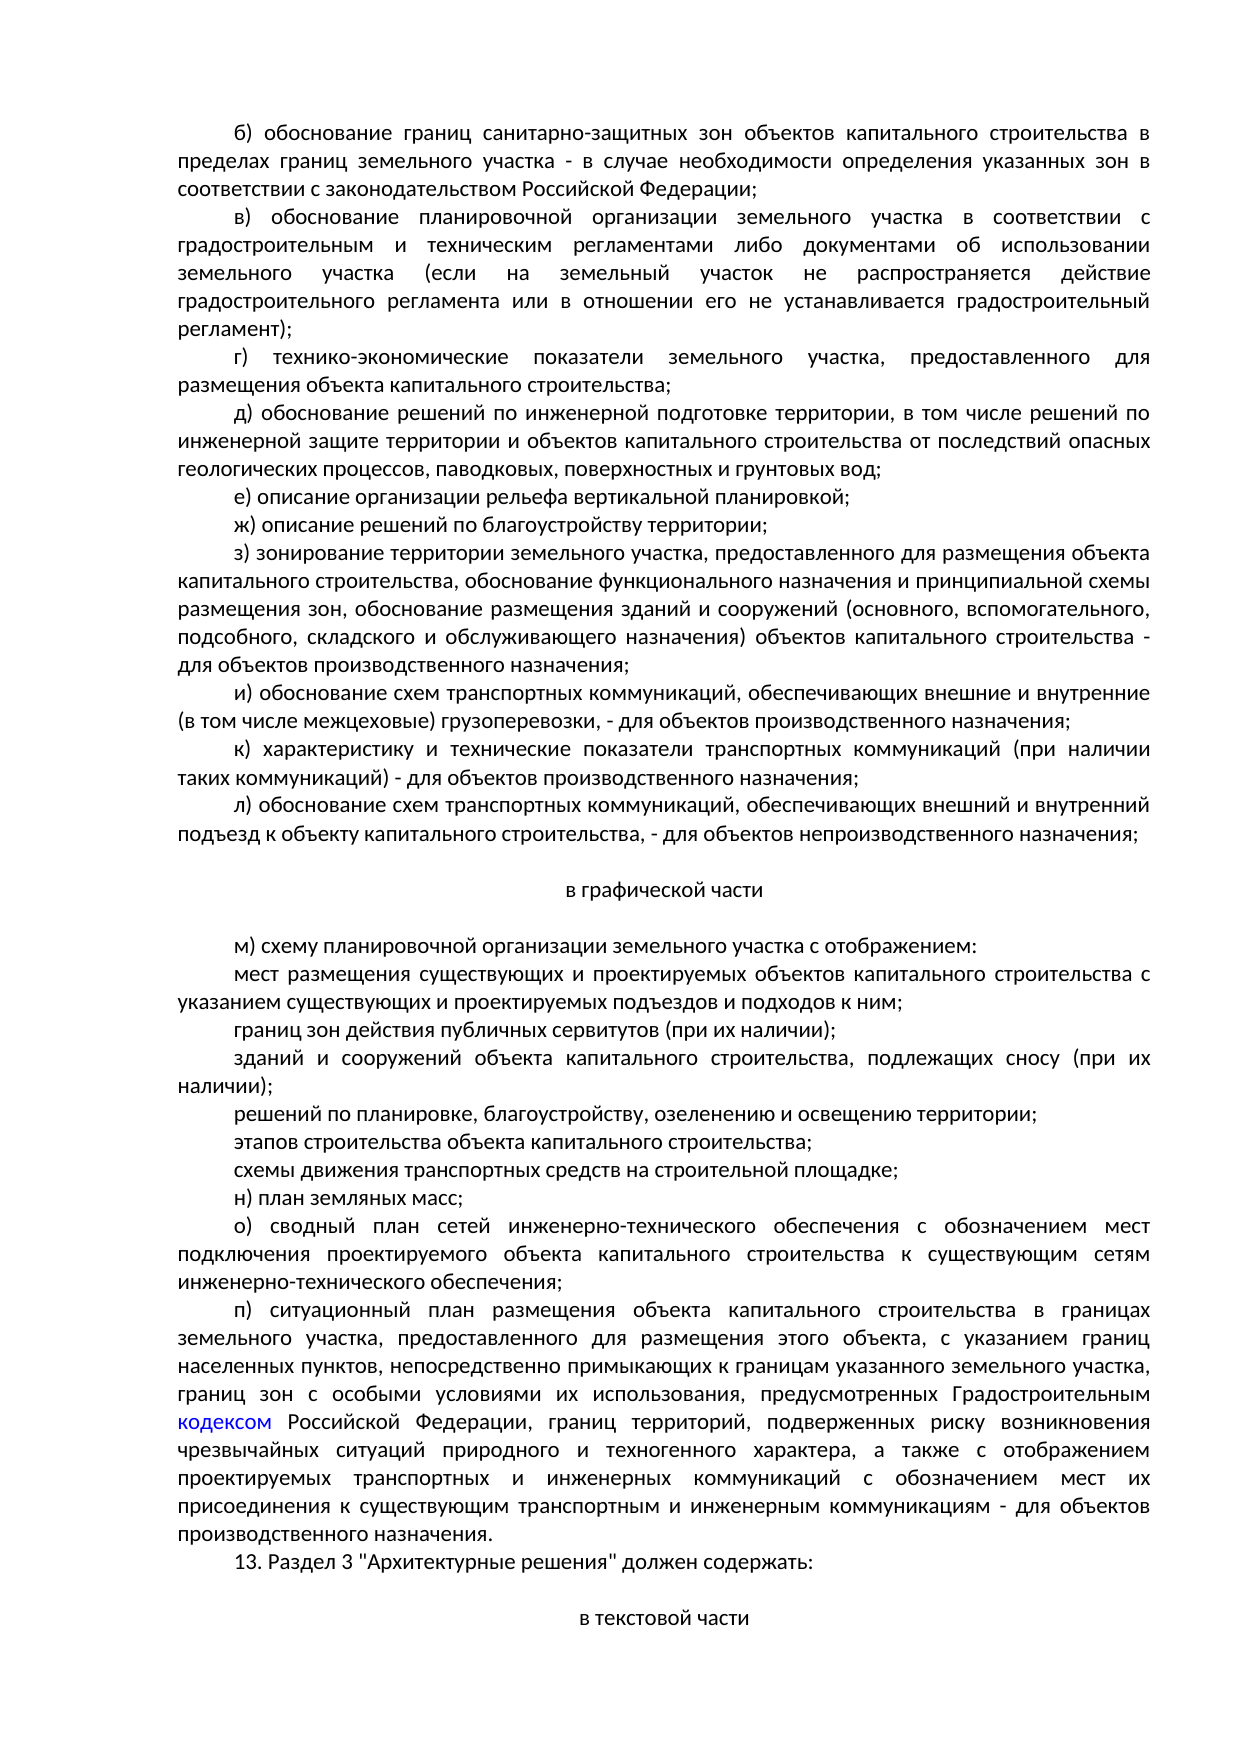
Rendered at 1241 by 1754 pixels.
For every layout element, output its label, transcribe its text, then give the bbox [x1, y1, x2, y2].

text в графической части [177, 875, 1152, 903]
text границ зон действия публичных сервитутов (при их наличии); [177, 1015, 1152, 1043]
text и) обоснование схем транспортных коммуникаций, обеспечивающих внешние и внутренние (в том числе межцеховые) грузоперевозки, - для объектов производственного назначения; [177, 678, 1152, 734]
text д) обоснование решений по инженерной подготовке территории, в том числе решений по инженерной защите территории и объектов капитального строительства от последствий опасных геологических процессов, паводковых, поверхностных и грунтовых вод; [177, 398, 1152, 482]
text о) сводный план сетей инженерно-технического обеспечения с обозначением мест подключения проектируемого объекта капитального строительства к существующим сетям инженерно-технического обеспечения; [177, 1211, 1152, 1295]
text ж) описание решений по благоустройству территории; [177, 510, 1152, 538]
text к) характеристику и технические показатели транспортных коммуникаций (при наличии таких коммуникаций) - для объектов производственного назначения; [177, 734, 1152, 791]
text з) зонирование территории земельного участка, предоставленного для размещения объекта капитального строительства, обоснование функционального назначения и принципиальной схемы размещения зон, обоснование размещения зданий и сооружений (основного, вспомогательного, подсобного, складского и обслуживающего назначения) объектов капитального строительства - для объектов производственного назначения; [177, 538, 1152, 678]
text решений по планировке, благоустройству, озеленению и освещению территории; [177, 1099, 1152, 1127]
text б) обоснование границ санитарно-защитных зон объектов капитального строительства в пределах границ земельного участка - в случае необходимости определения указанных зон в соответствии с законодательством Российской Федерации; [177, 118, 1152, 202]
text этапов строительства объекта капитального строительства; [177, 1127, 1152, 1155]
text н) план земляных масс; [177, 1183, 1152, 1211]
text л) обоснование схем транспортных коммуникаций, обеспечивающих внешний и внутренний подъезд к объекту капитального строительства, - для объектов непроизводственного назначения; [177, 791, 1152, 847]
text п) ситуационный план размещения объекта капитального строительства в границах земельного участка, предоставленного для размещения этого объекта, с указанием границ населенных пунктов, непосредственно примыкающих к границам указанного земельного участка, границ зон с особыми условиями их использования, предусмотренных Градостроительным кодексом Российской Федерации, границ территорий, подверженных риску возникновения чрезвычайных ситуаций природного и техногенного характера, а также с отображением проектируемых транспортных и инженерных коммуникаций с обозначением мест их присоединения к существующим транспортным и инженерным коммуникациям - для объектов производственного назначения. [177, 1295, 1152, 1547]
text мест размещения существующих и проектируемых объектов капитального строительства с указанием существующих и проектируемых подъездов и подходов к ним; [177, 959, 1152, 1015]
text 13. Раздел 3 "Архитектурные решения" должен содержать: [177, 1547, 1152, 1575]
text в) обоснование планировочной организации земельного участка в соответствии с градостроительным и техническим регламентами либо документами об использовании земельного участка (если на земельный участок не распространяется действие градостроительного регламента или в отношении его не устанавливается градостроительный регламент); [177, 202, 1152, 342]
text схемы движения транспортных средств на строительной площадке; [177, 1155, 1152, 1183]
text г) технико-экономические показатели земельного участка, предоставленного для размещения объекта капитального строительства; [177, 342, 1152, 398]
text зданий и сооружений объекта капитального строительства, подлежащих сносу (при их наличии); [177, 1043, 1152, 1099]
text в текстовой части [177, 1603, 1152, 1631]
text м) схему планировочной организации земельного участка с отображением: [177, 931, 1152, 959]
text е) описание организации рельефа вертикальной планировкой; [177, 482, 1152, 510]
